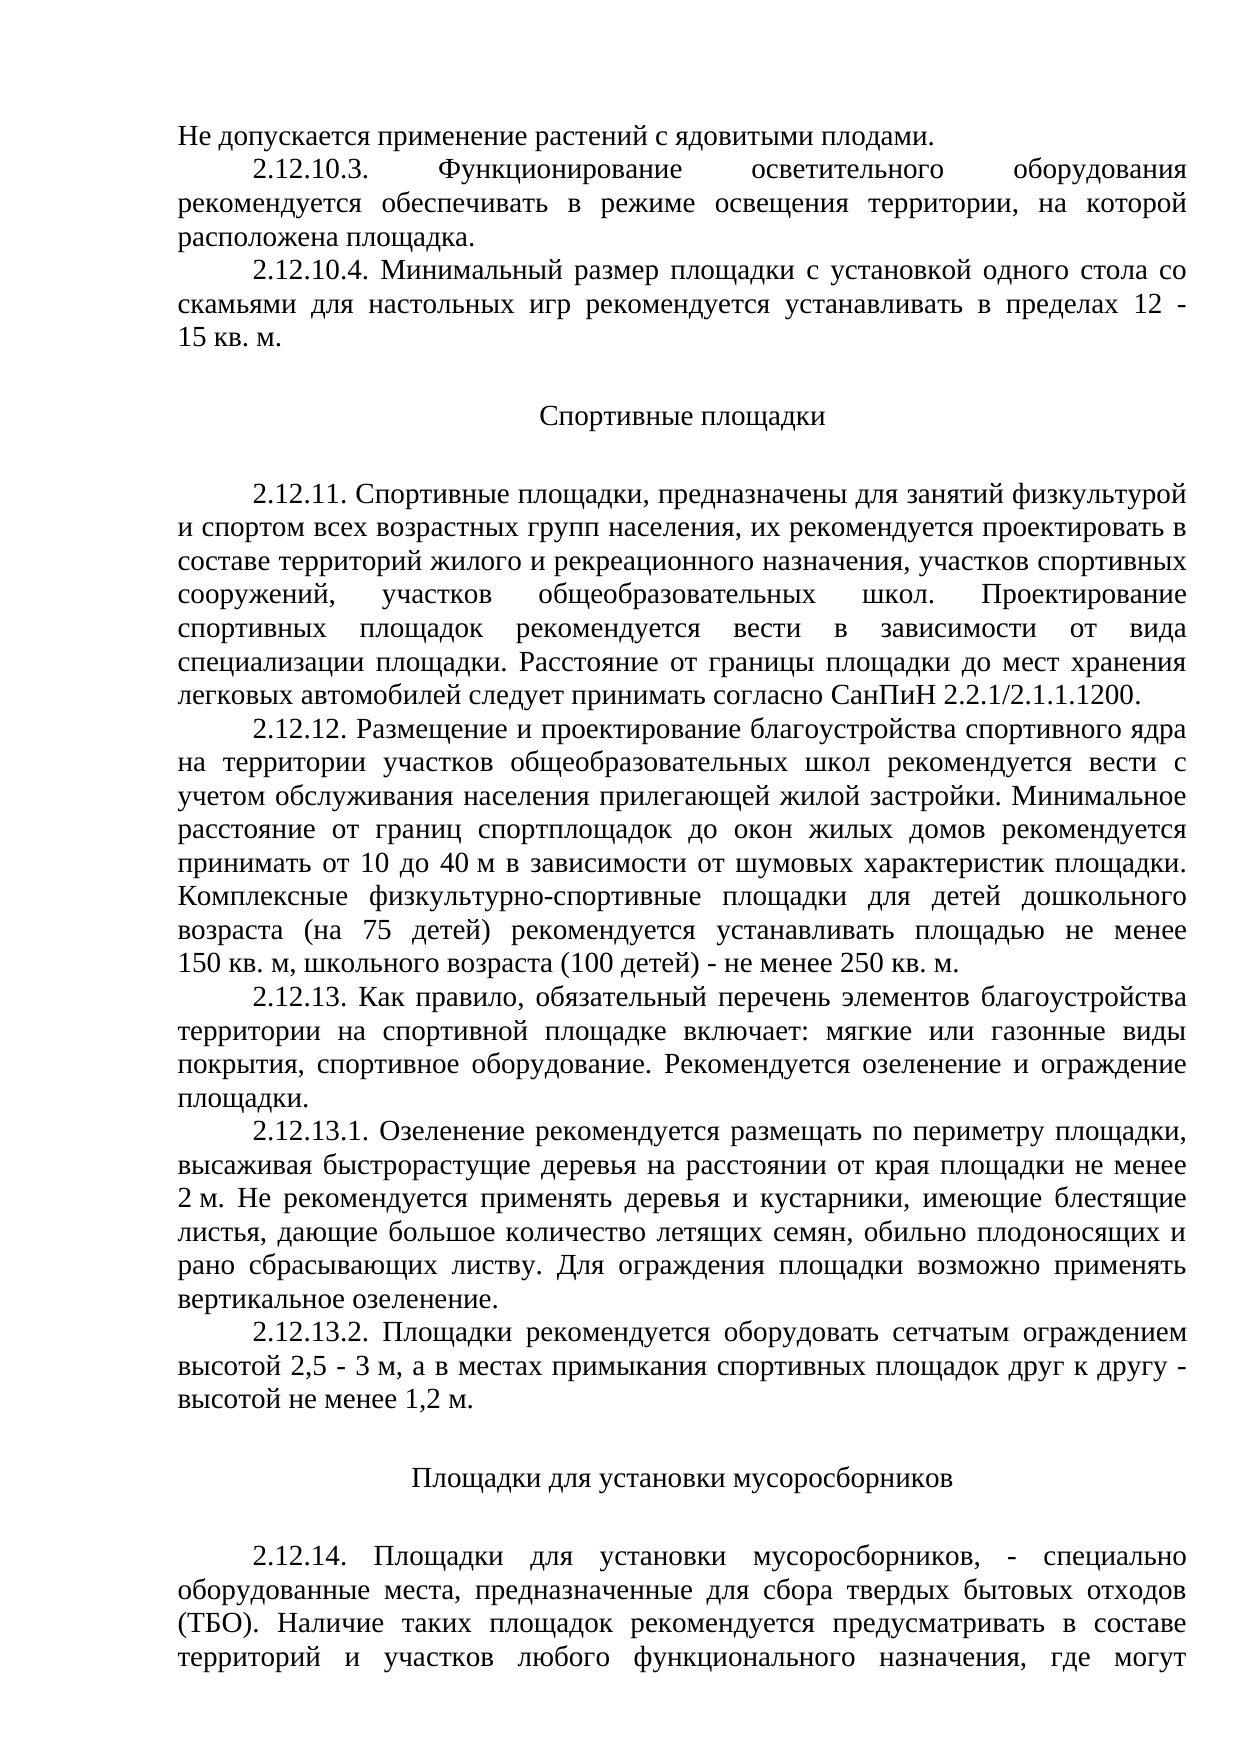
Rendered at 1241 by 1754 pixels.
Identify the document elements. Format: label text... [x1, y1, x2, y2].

subtitle Площадки для установки мусоросборников [177, 1460, 1187, 1493]
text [177, 118, 1187, 152]
text 2.12.13.2. Площадки рекомендуется оборудовать сетчатым ограждением высотой 2,5 - 3 м, а в местах примыкания спортивных площадок друг к другу - высотой не менее 1,2 м. [177, 1314, 1187, 1415]
subtitle Спортивные площадки [177, 398, 1187, 431]
text 2.12.13.1. Озеленение рекомендуется размещать по периметру площадки, высаживая быстрорастущие деревья на расстоянии от края площадки не менее 2 м. Не рекомендуется применять деревья и кустарники, имеющие блестящие листья, дающие большое количество летящих семян, обильно плодоносящих и рано сбрасывающих листву. Для ограждения площадки возможно применять вертикальное озеленение. [177, 1113, 1187, 1314]
text 2.12.11. Спортивные площадки, предназначены для занятий физкультурой и спортом всех возрастных групп населения, их рекомендуется проектировать в составе территорий жилого и рекреационного назначения, участков спортивных сооружений, участков общеобразовательных школ. Проектирование спортивных площадок рекомендуется вести в зависимости от вида специализации площадки. Расстояние от границы площадки до мест хранения легковых автомобилей следует принимать согласно СанПиН 2.2.1/2.1.1.1200. [177, 476, 1187, 711]
text 2.12.10.4. Минимальный размер площадки с установкой одного стола со скамьями для настольных игр рекомендуется устанавливать в пределах 12 - 15 кв. м. [177, 252, 1187, 353]
text 2.12.10.3. Функционирование осветительного оборудования рекомендуется обеспечивать в режиме освещения территории, на которой расположена площадка. [177, 152, 1187, 252]
text 2.12.12. Размещение и проектирование благоустройства спортивного ядра на территории участков общеобразовательных школ рекомендуется вести с учетом обслуживания населения прилегающей жилой застройки. Минимальное расстояние от границ спортплощадок до окон жилых домов рекомендуется принимать от 10 до 40 м в зависимости от шумовых характеристик площадки. Комплексные физкультурно-спортивные площадки для детей дошкольного возраста (на 75 детей) рекомендуется устанавливать площадью не менее 150 кв. м, школьного возраста (100 детей) - не менее 250 кв. м. [177, 711, 1187, 979]
text 2.12.13. Как правило, обязательный перечень элементов благоустройства территории на спортивной площадке включает: мягкие или газонные виды покрытия, спортивное оборудование. Рекомендуется озеленение и ограждение площадки. [177, 979, 1187, 1113]
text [177, 1538, 1187, 1672]
